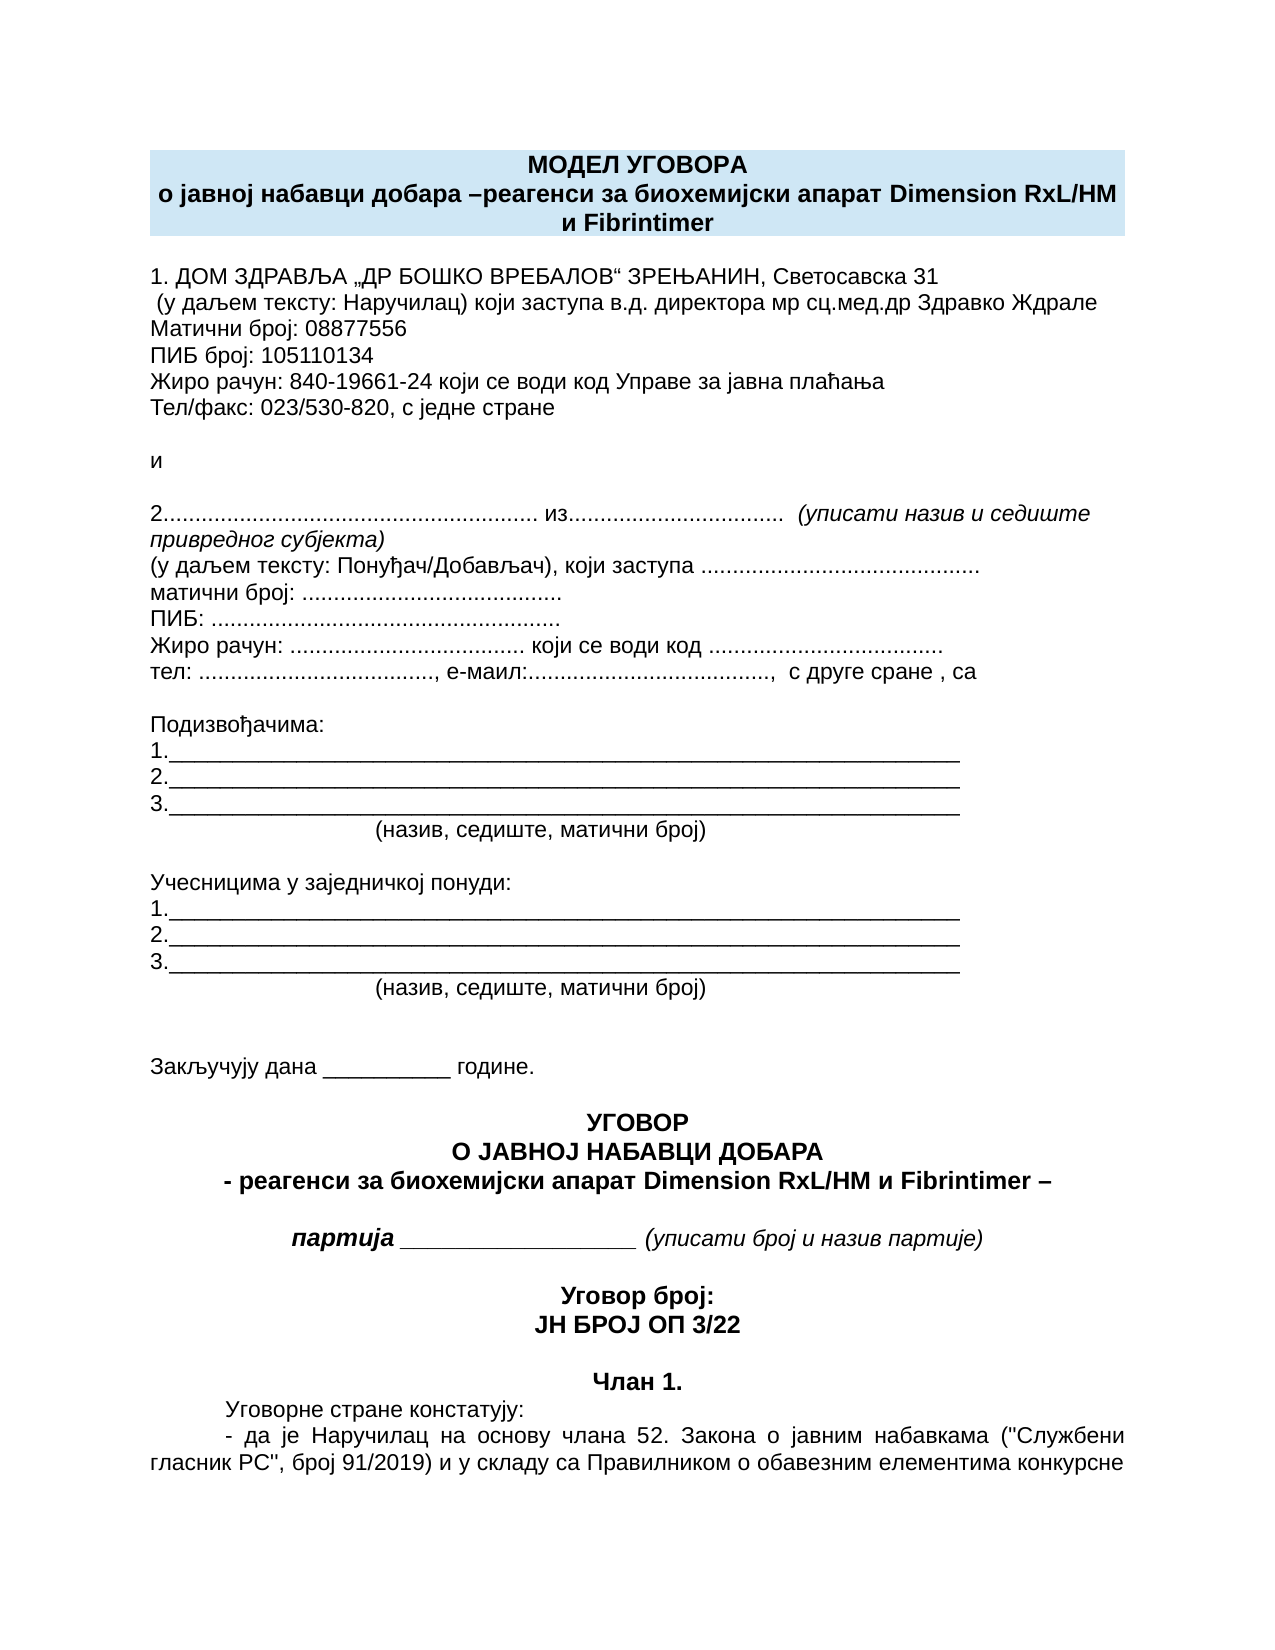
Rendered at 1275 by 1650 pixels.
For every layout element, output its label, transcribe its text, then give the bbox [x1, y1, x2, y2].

text Жиро рачун: 840-19661-24 који се води код Управе за јавна плаћања [150, 368, 1125, 394]
text Уговор број: [150, 1281, 1125, 1309]
text 2.______________________________________________________________ [150, 921, 1125, 948]
text ЈН БРОЈ ОП 3/22 [150, 1309, 1125, 1338]
text матични број: ......................................... [150, 579, 1125, 605]
text УГОВОР [150, 1108, 1125, 1137]
text ПИБ број: 105110134 [150, 342, 1125, 368]
text 3.______________________________________________________________ [150, 948, 1125, 974]
text 3.______________________________________________________________ [150, 790, 1125, 816]
text МОДЕЛ УГОВОРА [150, 150, 1125, 179]
text о јавној набавци добара –реагенси за биохемијски апарат Dimension RxL/HM и Fibrintimer [150, 179, 1125, 236]
text 1. ДОМ ЗДРАВЉА „ДР БОШКО ВРЕБАЛОВ“ ЗРЕЊАНИН, Светосавска 31 [150, 263, 1125, 289]
text 2........................................................... из.................................. (уписати назив и седиште привредног субјекта) [150, 500, 1125, 552]
text и [150, 447, 1125, 473]
text Матични број: 08877556 [150, 315, 1125, 342]
text Жиро рачун: ..................................... који се води код ..................................... [150, 632, 1125, 658]
text Закључују дана __________ године. [150, 1053, 1125, 1079]
text ПИБ: ....................................................... [150, 605, 1125, 632]
text - реагенси за биохемијски апарат Dimension RxL/HM и Fibrintimer – [150, 1166, 1125, 1194]
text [150, 1422, 1125, 1475]
text (у даљем тексту: Понуђач/Добављач), који заступа ............................................ [150, 552, 1125, 579]
text Учесницима у заједничкој понуди: [150, 869, 1125, 895]
text 2.______________________________________________________________ [150, 763, 1125, 790]
text Члан 1. [150, 1367, 1125, 1396]
text (назив, седиште, матични број) [150, 816, 1125, 842]
text (назив, седиште, матични број) [150, 974, 1125, 1001]
text (у даљем тексту: Наручилац) који заступа в.д. директора мр сц.мед.др Здравко Ждрале [150, 289, 1125, 315]
text Уговорне стране констатују: [150, 1396, 1125, 1422]
text Тел/факс: 023/530-820, с једне стране [150, 394, 1125, 421]
text О ЈАВНОЈ НАБАВЦИ ДОБАРА [150, 1137, 1125, 1166]
text 1.______________________________________________________________ [150, 737, 1125, 763]
text Подизвођачима: [150, 711, 1125, 737]
text 1.______________________________________________________________ [150, 895, 1125, 921]
text тел: ....................................., е-маил:......................................, с друге сране , са [150, 658, 1125, 684]
text партија _________________ (уписати број и назив партије) [150, 1223, 1125, 1252]
